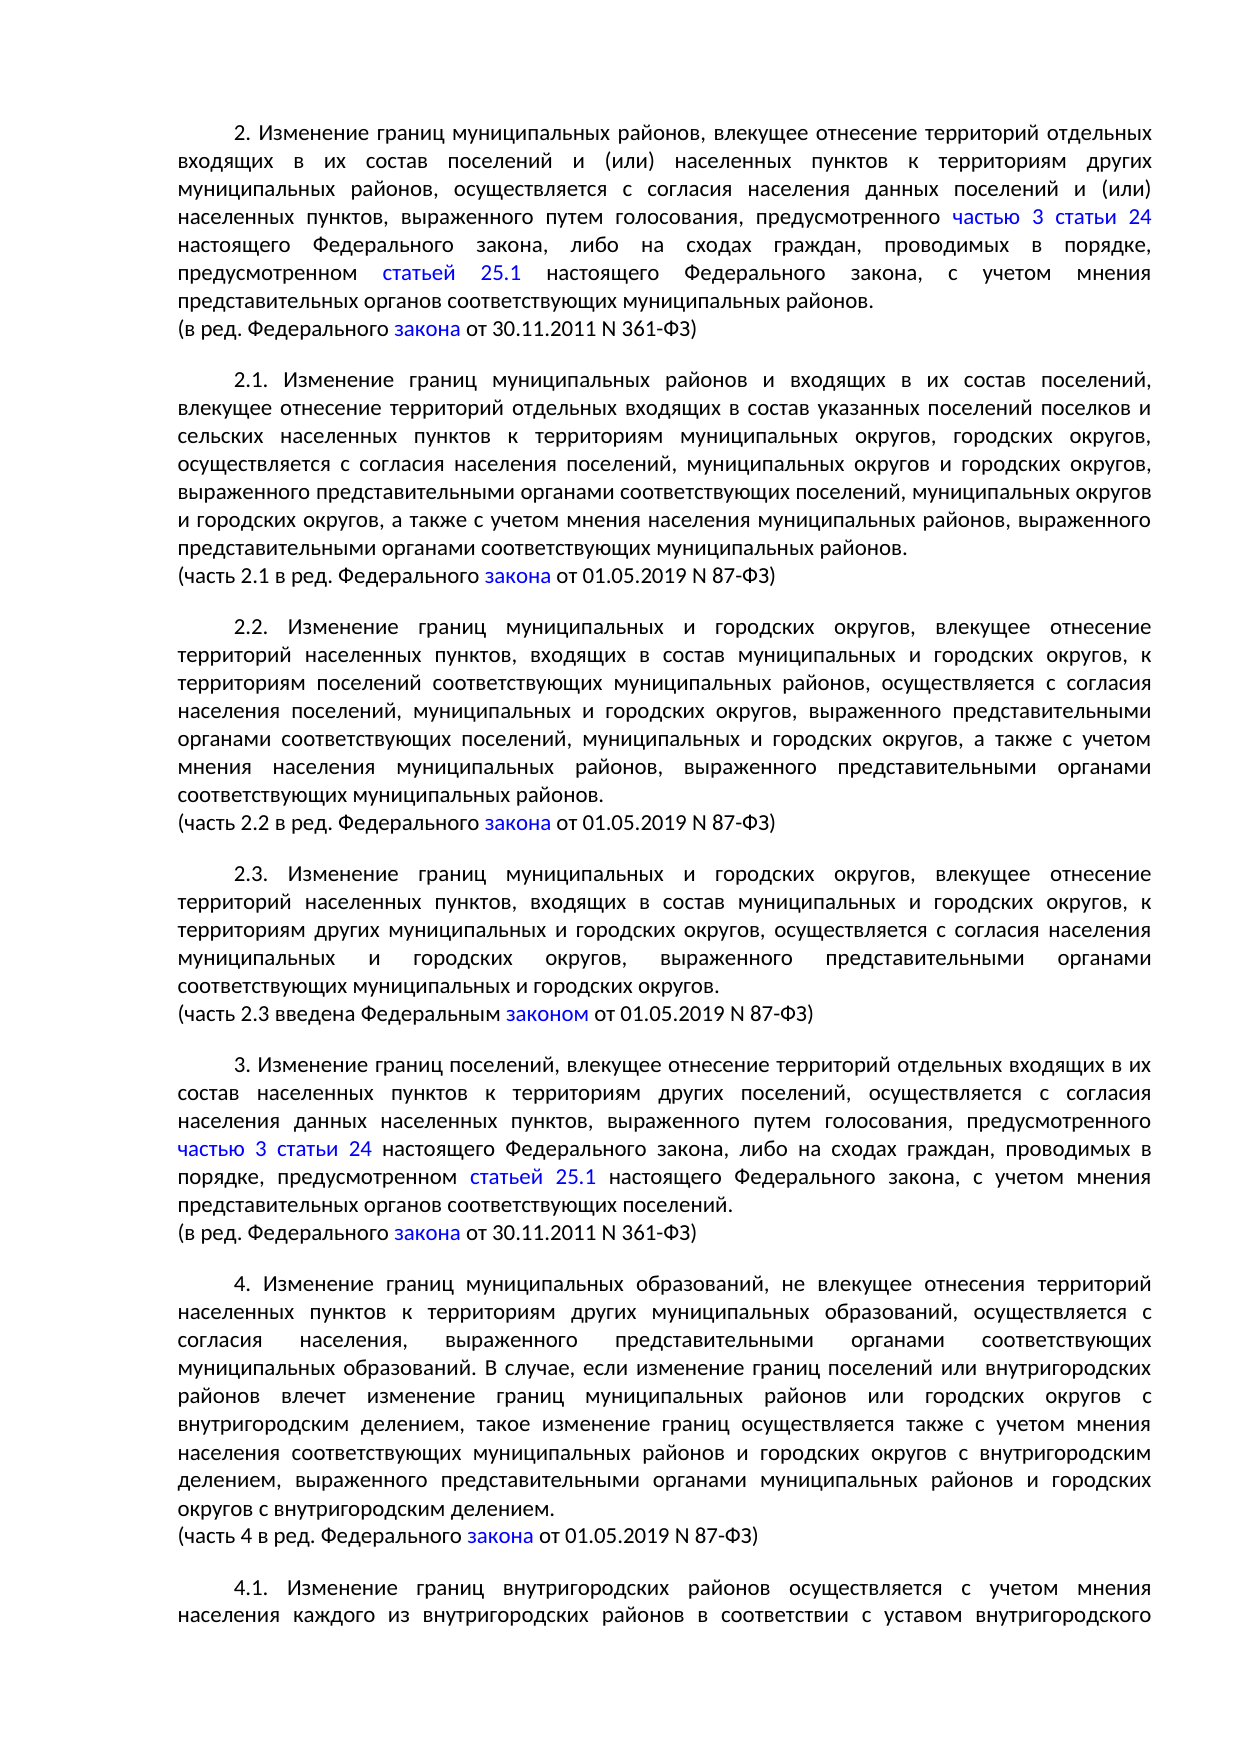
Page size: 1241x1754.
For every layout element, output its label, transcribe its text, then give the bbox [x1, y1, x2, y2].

text (часть 2.3 введена Федеральным законом от 01.05.2019 N 87-ФЗ) [177, 999, 1152, 1027]
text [177, 1573, 1152, 1629]
text 4. Изменение границ муниципальных образований, не влекущее отнесения территорий населенных пунктов к территориям других муниципальных образований, осуществляется с согласия населения, выраженного представительными органами соответствующих муниципальных образований. В случае, если изменение границ поселений или внутригородских районов влечет изменение границ муниципальных районов или городских округов с внутригородским делением, такое изменение границ осуществляется также с учетом мнения населения соответствующих муниципальных районов и городских округов с внутригородским делением, выраженного представительными органами муниципальных районов и городских округов с внутригородским делением. [177, 1269, 1152, 1522]
text (часть 2.1 в ред. Федерального закона от 01.05.2019 N 87-ФЗ) [177, 561, 1152, 589]
text 3. Изменение границ поселений, влекущее отнесение территорий отдельных входящих в их состав населенных пунктов к территориям других поселений, осуществляется с согласия населения данных населенных пунктов, выраженного путем голосования, предусмотренного частью 3 статьи 24 настоящего Федерального закона, либо на сходах граждан, проводимых в порядке, предусмотренном статьей 25.1 настоящего Федерального закона, с учетом мнения представительных органов соответствующих поселений. [177, 1050, 1152, 1218]
text (в ред. Федерального закона от 30.11.2011 N 361-ФЗ) [177, 1218, 1152, 1247]
text 2.3. Изменение границ муниципальных и городских округов, влекущее отнесение территорий населенных пунктов, входящих в состав муниципальных и городских округов, к территориям других муниципальных и городских округов, осуществляется с согласия населения муниципальных и городских округов, выраженного представительными органами соответствующих муниципальных и городских округов. [177, 859, 1152, 999]
text (часть 4 в ред. Федерального закона от 01.05.2019 N 87-ФЗ) [177, 1522, 1152, 1550]
text (в ред. Федерального закона от 30.11.2011 N 361-ФЗ) [177, 314, 1152, 342]
text (часть 2.2 в ред. Федерального закона от 01.05.2019 N 87-ФЗ) [177, 808, 1152, 836]
text 2.2. Изменение границ муниципальных и городских округов, влекущее отнесение территорий населенных пунктов, входящих в состав муниципальных и городских округов, к территориям поселений соответствующих муниципальных районов, осуществляется с согласия населения поселений, муниципальных и городских округов, выраженного представительными органами соответствующих поселений, муниципальных и городских округов, а также с учетом мнения населения муниципальных районов, выраженного представительными органами соответствующих муниципальных районов. [177, 612, 1152, 808]
text 2.1. Изменение границ муниципальных районов и входящих в их состав поселений, влекущее отнесение территорий отдельных входящих в состав указанных поселений поселков и сельских населенных пунктов к территориям муниципальных округов, городских округов, осуществляется с согласия населения поселений, муниципальных округов и городских округов, выраженного представительными органами соответствующих поселений, муниципальных округов и городских округов, а также с учетом мнения населения муниципальных районов, выраженного представительными органами соответствующих муниципальных районов. [177, 365, 1152, 561]
text 2. Изменение границ муниципальных районов, влекущее отнесение территорий отдельных входящих в их состав поселений и (или) населенных пунктов к территориям других муниципальных районов, осуществляется с согласия населения данных поселений и (или) населенных пунктов, выраженного путем голосования, предусмотренного частью 3 статьи 24 настоящего Федерального закона, либо на сходах граждан, проводимых в порядке, предусмотренном статьей 25.1 настоящего Федерального закона, с учетом мнения представительных органов соответствующих муниципальных районов. [177, 118, 1152, 314]
